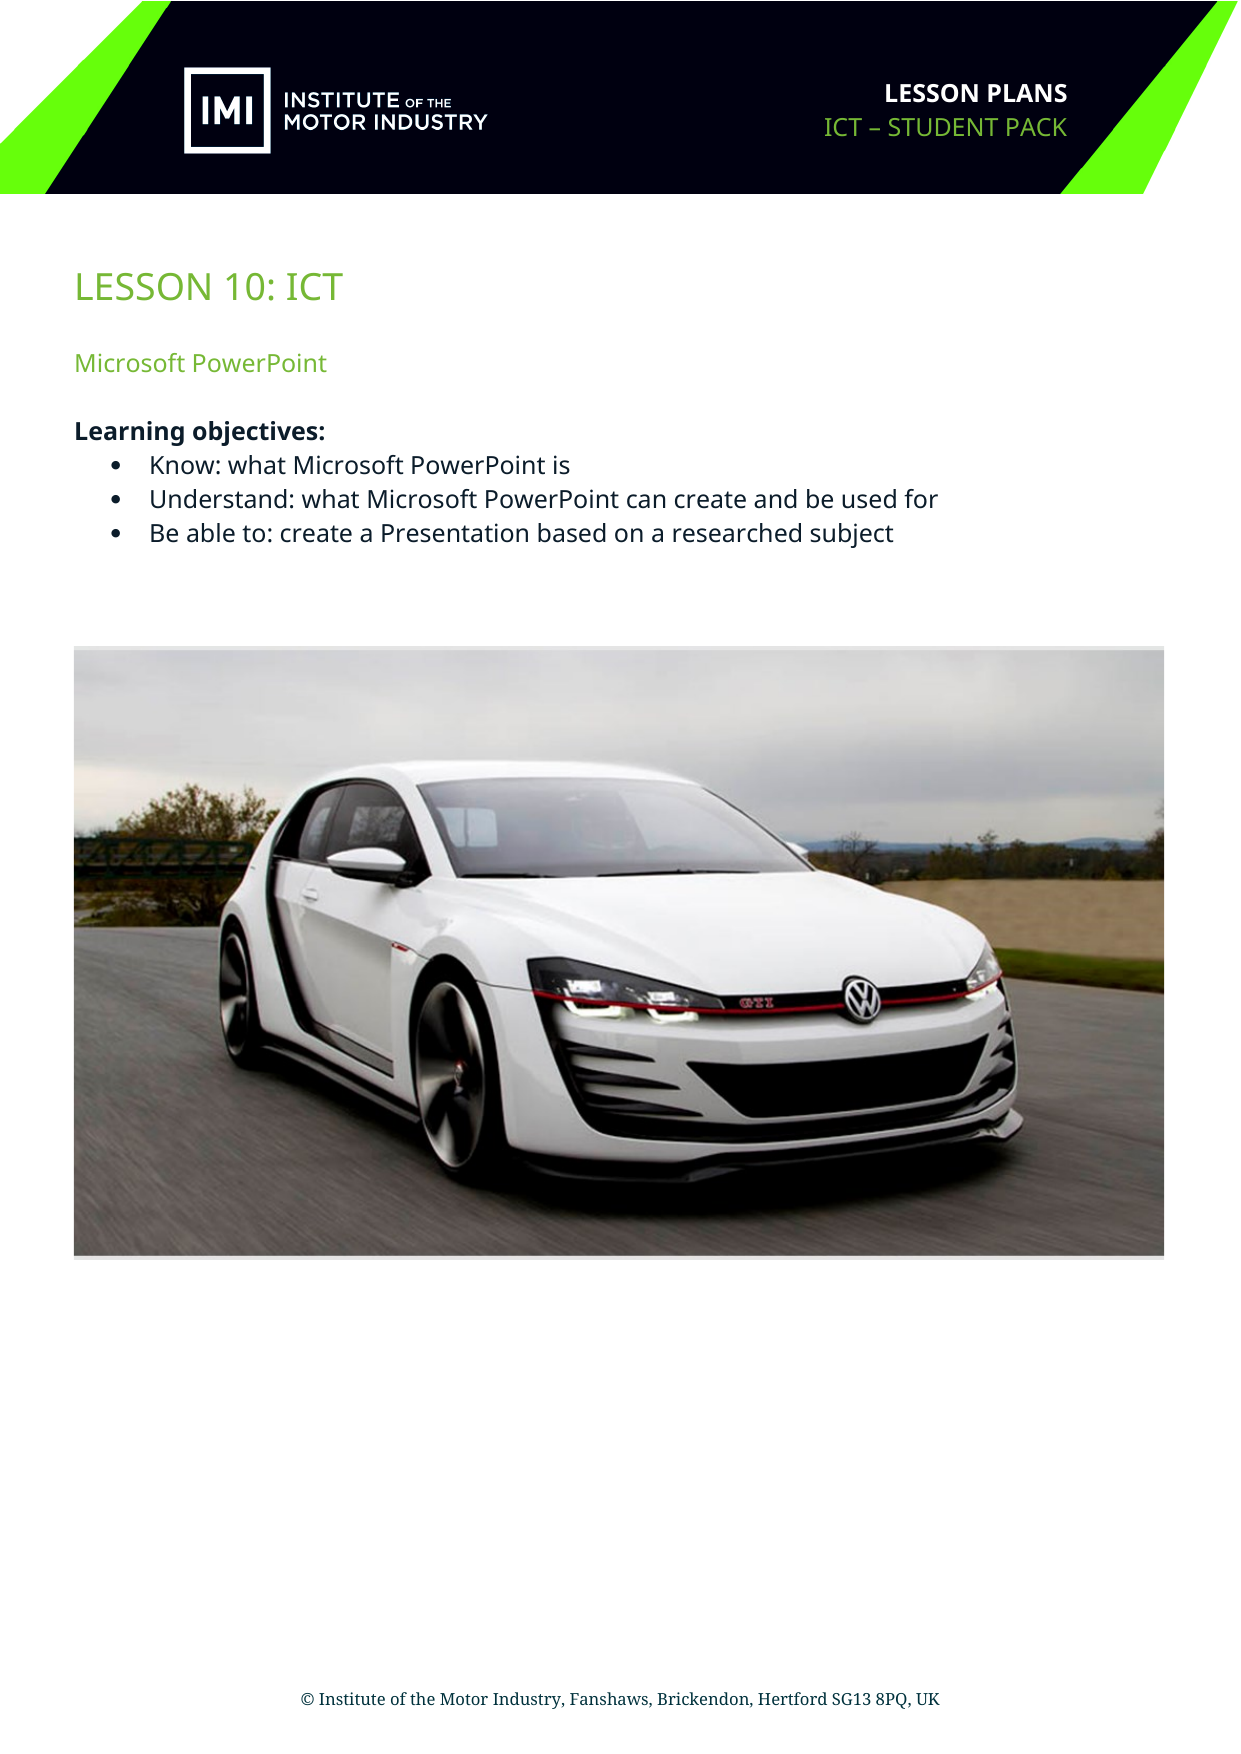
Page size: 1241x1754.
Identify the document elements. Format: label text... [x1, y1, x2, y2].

picture [886, 1693, 893, 1703]
picture [0, 1, 1241, 194]
picture [658, 1693, 665, 1703]
picture [580, 1696, 587, 1705]
picture [921, 1693, 929, 1705]
text Microsoft PowerPoint [74, 346, 1154, 380]
list Be able to: create a Presentation based on a researched subject [111, 516, 1154, 550]
text LESSON 10: ICT [74, 261, 1154, 312]
text Learning objectives: [74, 414, 1154, 448]
picture [301, 1693, 313, 1705]
picture [618, 1696, 625, 1705]
list Know: what Microsoft PowerPoint is [111, 448, 1154, 482]
list Understand: what Microsoft PowerPoint can create and be used for [111, 482, 1154, 516]
picture [73, 646, 1165, 1260]
